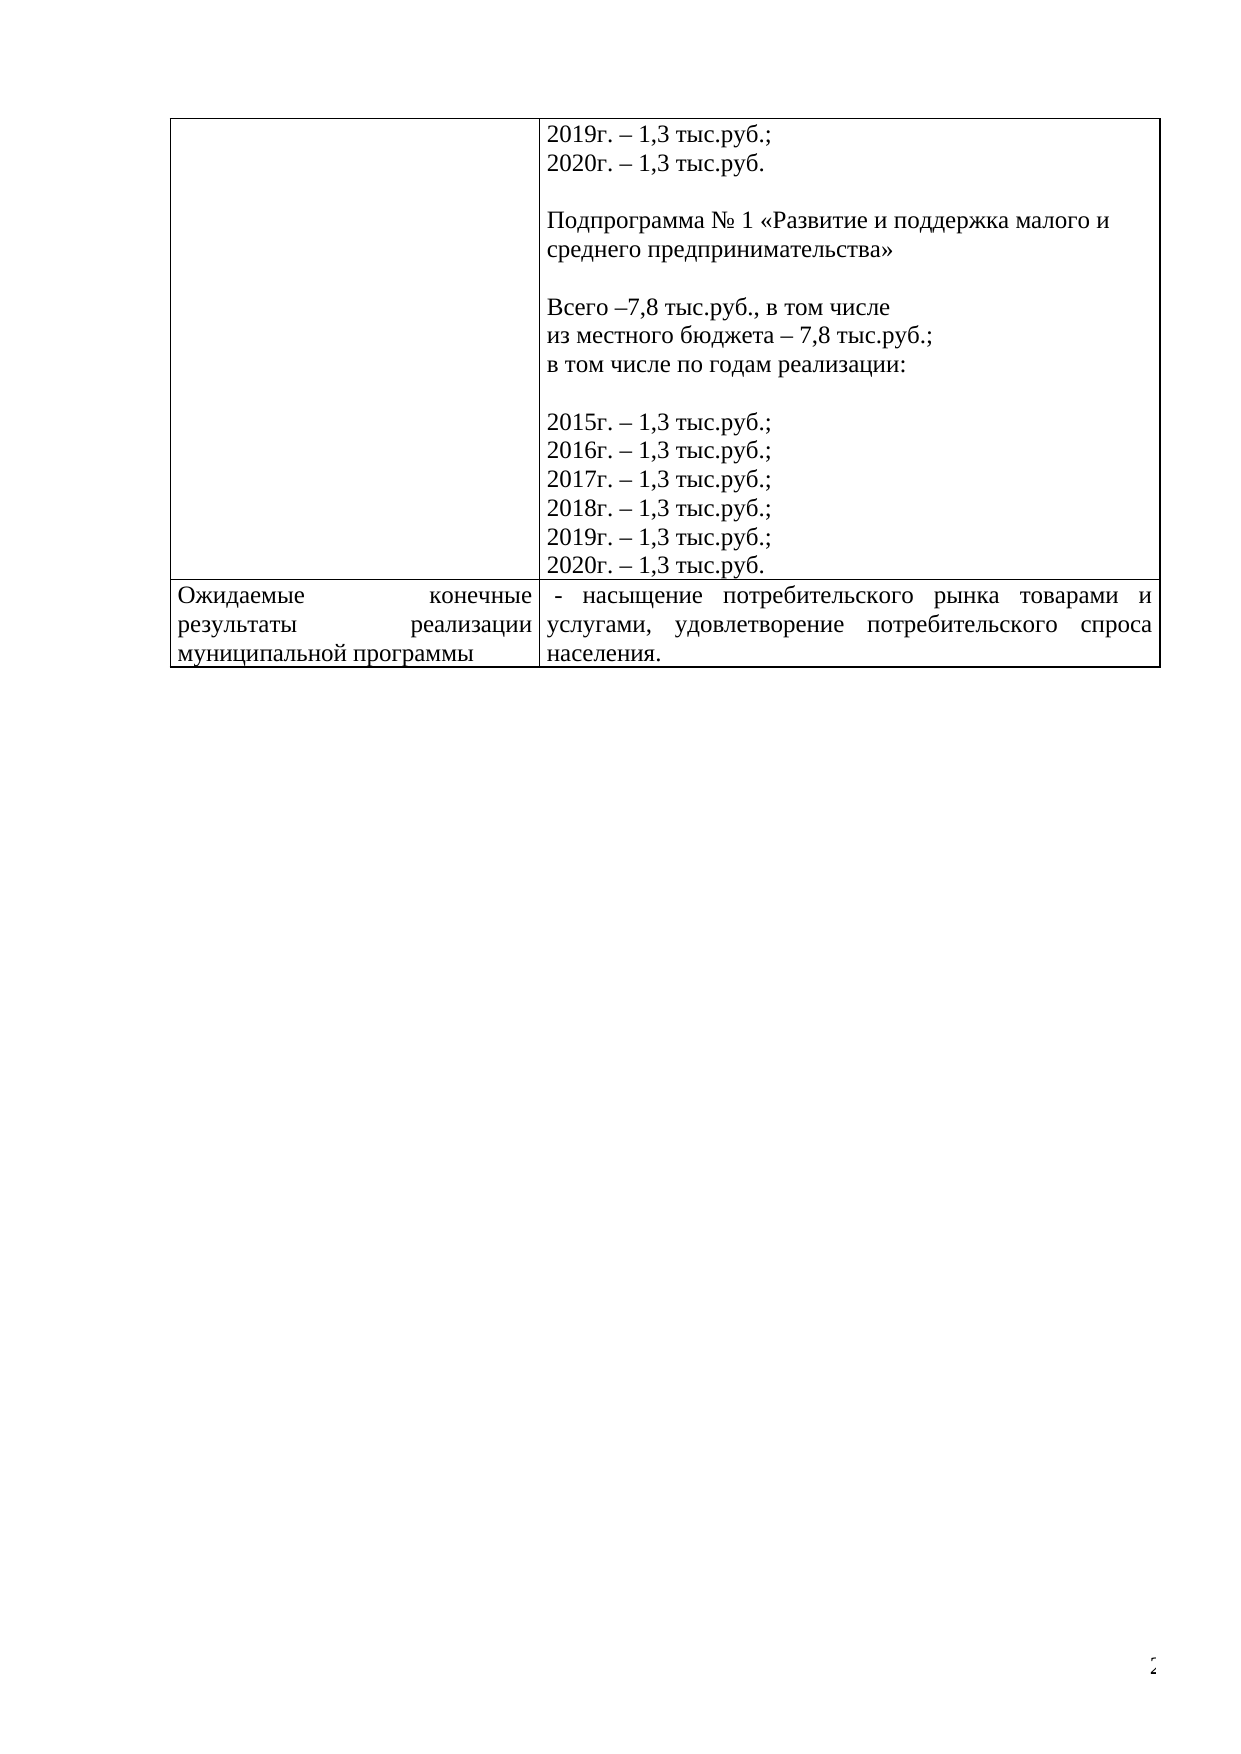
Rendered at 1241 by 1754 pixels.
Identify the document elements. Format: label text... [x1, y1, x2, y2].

table_cell Ожидаемые конечные результаты реализации муниципальной программы [171, 580, 539, 666]
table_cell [540, 119, 1159, 579]
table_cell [171, 119, 539, 579]
table_cell - насыщение потребительского рынка товарами и услугами, удовлетворение потребительского спроса населения. [540, 580, 1159, 666]
